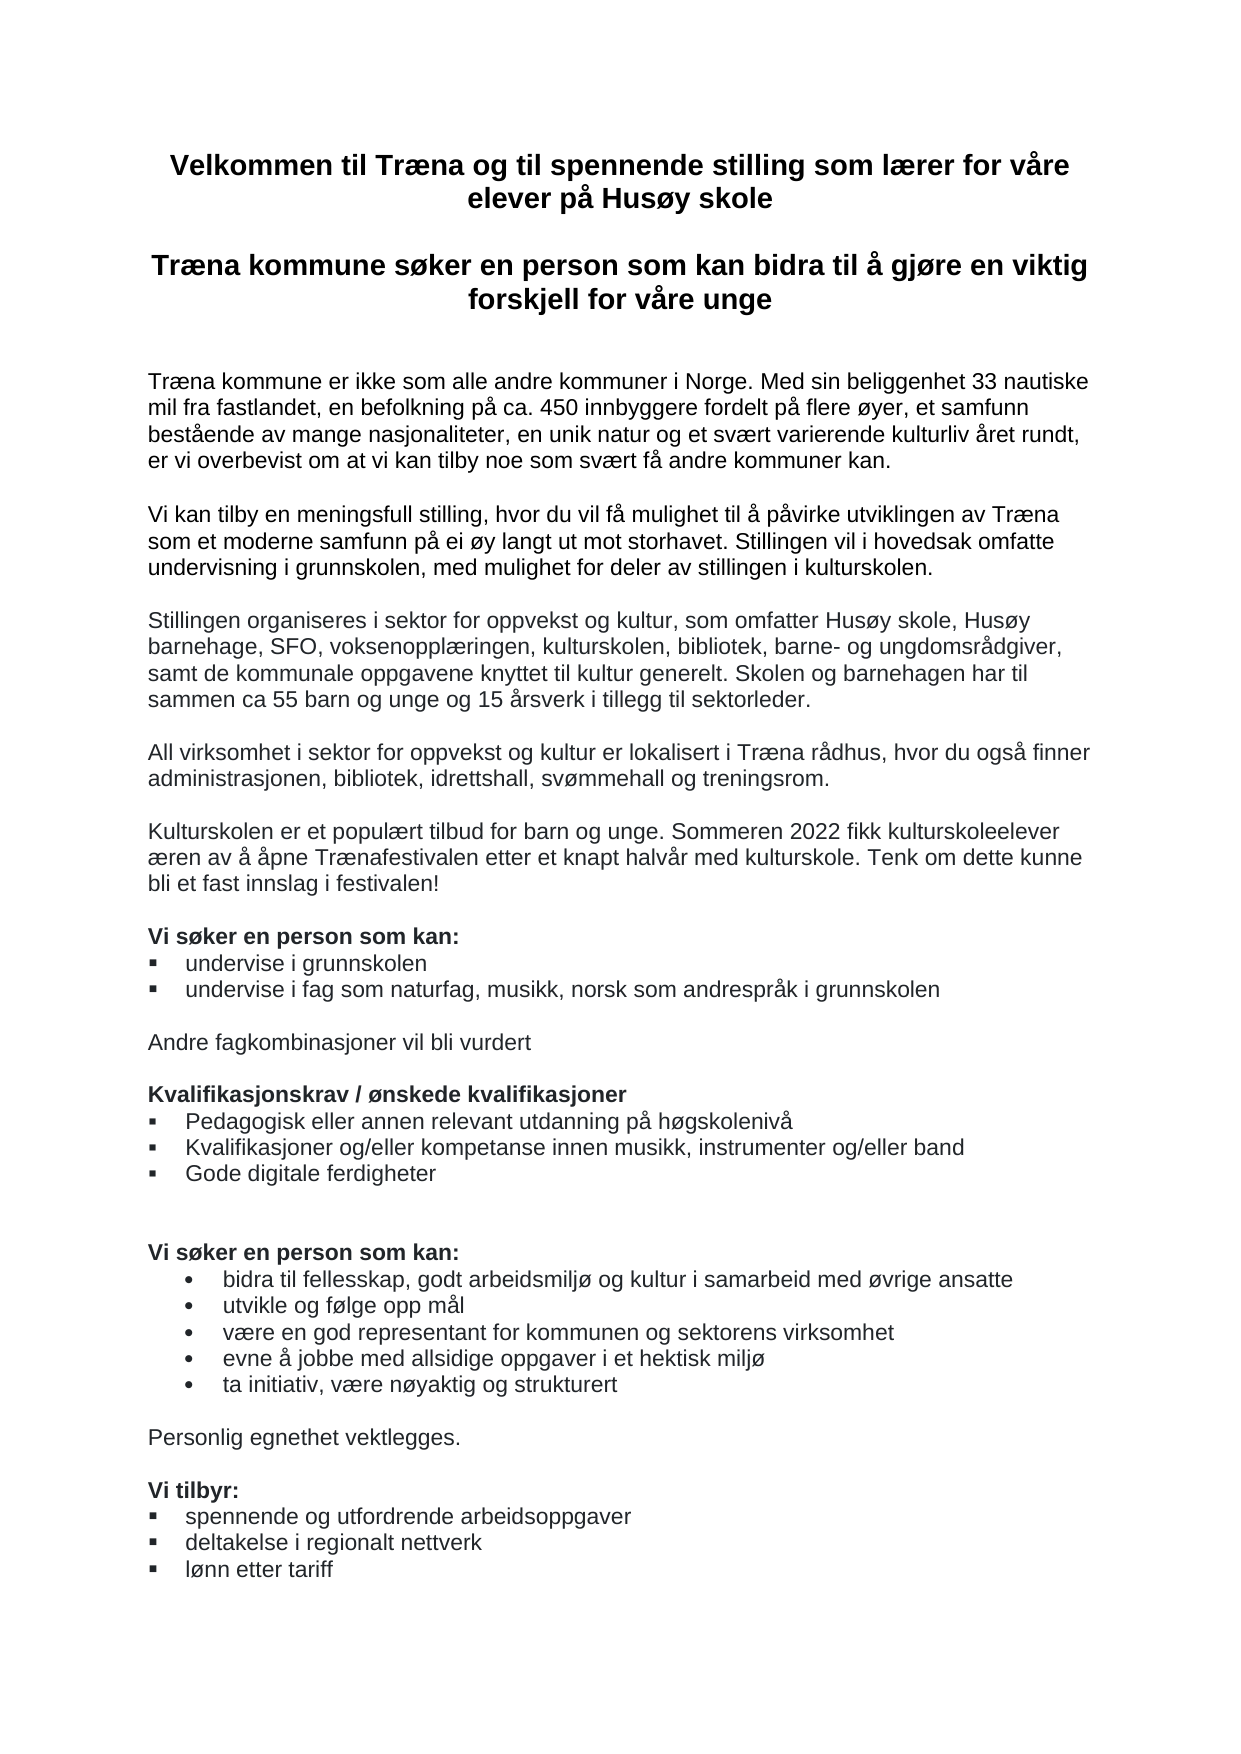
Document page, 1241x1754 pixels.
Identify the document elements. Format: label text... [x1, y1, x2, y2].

text Kvalifikasjonskrav / ønskede kvalifikasjoner [148, 1081, 1093, 1108]
text Velkommen til Træna og til spennende stilling som lærer for våre elever på Husøy skole [148, 148, 1093, 215]
text Vi søker en person som kan: [148, 1239, 1093, 1266]
list Kvalifikasjoner og/eller kompetanse innen musikk, instrumenter og/eller band [148, 1134, 1093, 1160]
text Træna kommune er ikke som alle andre kommuner i Norge. Med sin beliggenhet 33 nautiske mil fra fastlandet, en befolkning på ca. 450 innbyggere fordelt på flere øyer, et samfunn bestående av mange nasjonaliteter, en unik natur og et svært varierende kulturliv året rundt, er vi overbevist om at vi kan tilby noe som svært få andre kommuner kan. [148, 368, 1093, 473]
list være en god representant for kommunen og sektorens virksomhet [185, 1318, 1093, 1345]
list undervise i fag som naturfag, musikk, norsk som andrespråk i grunnskolen [148, 976, 1093, 1002]
list ta initiativ, være nøyaktig og strukturert [185, 1371, 1093, 1397]
text Personlig egnethet vektlegges. [148, 1424, 1093, 1450]
text Andre fagkombinasjoner vil bli vurdert [148, 1028, 1093, 1055]
list bidra til fellesskap, godt arbeidsmiljø og kultur i samarbeid med øvrige ansatte [185, 1266, 1093, 1292]
list Gode digitale ferdigheter [148, 1160, 1093, 1187]
text Stillingen organiseres i sektor for oppvekst og kultur, som omfatter Husøy skole, Husøy barnehage, SFO, voksenopplæringen, kulturskolen, bibliotek, barne- og ungdomsrådgiver, samt de kommunale oppgavene knyttet til kultur generelt. Skolen og barnehagen har til sammen ca 55 barn og unge og 15 årsverk i tillegg til sektorleder. [148, 607, 1093, 712]
list evne å jobbe med allsidige oppgaver i et hektisk miljø [185, 1345, 1093, 1371]
text Vi søker en person som kan: [148, 923, 1093, 949]
list spennende og utfordrende arbeidsoppgaver [148, 1503, 1093, 1529]
text Vi kan tilby en meningsfull stilling, hvor du vil få mulighet til å påvirke utviklingen av Træna som et moderne samfunn på ei øy langt ut mot storhavet. Stillingen vil i hovedsak omfatte undervisning i grunnskolen, med mulighet for deler av stillingen i kulturskolen. [148, 501, 1093, 581]
text Træna kommune søker en person som kan bidra til å gjøre en viktig forskjell for våre unge [148, 248, 1093, 315]
list undervise i grunnskolen [148, 949, 1093, 976]
list utvikle og følge opp mål [185, 1292, 1093, 1318]
text Kulturskolen er et populært tilbud for barn og unge. Sommeren 2022 fikk kulturskoleelever æren av å åpne Trænafestivalen etter et knapt halvår med kulturskole. Tenk om dette kunne bli et fast innslag i festivalen! [148, 818, 1093, 897]
text Vi tilbyr: [148, 1477, 1093, 1503]
list lønn etter tariff [148, 1556, 1093, 1582]
list deltakelse i regionalt nettverk [148, 1529, 1093, 1556]
text All virksomhet i sektor for oppvekst og kultur er lokalisert i Træna rådhus, hvor du også finner administrasjonen, bibliotek, idrettshall, svømmehall og treningsrom. [148, 739, 1093, 791]
list Pedagogisk eller annen relevant utdanning på høgskolenivå [148, 1108, 1093, 1134]
